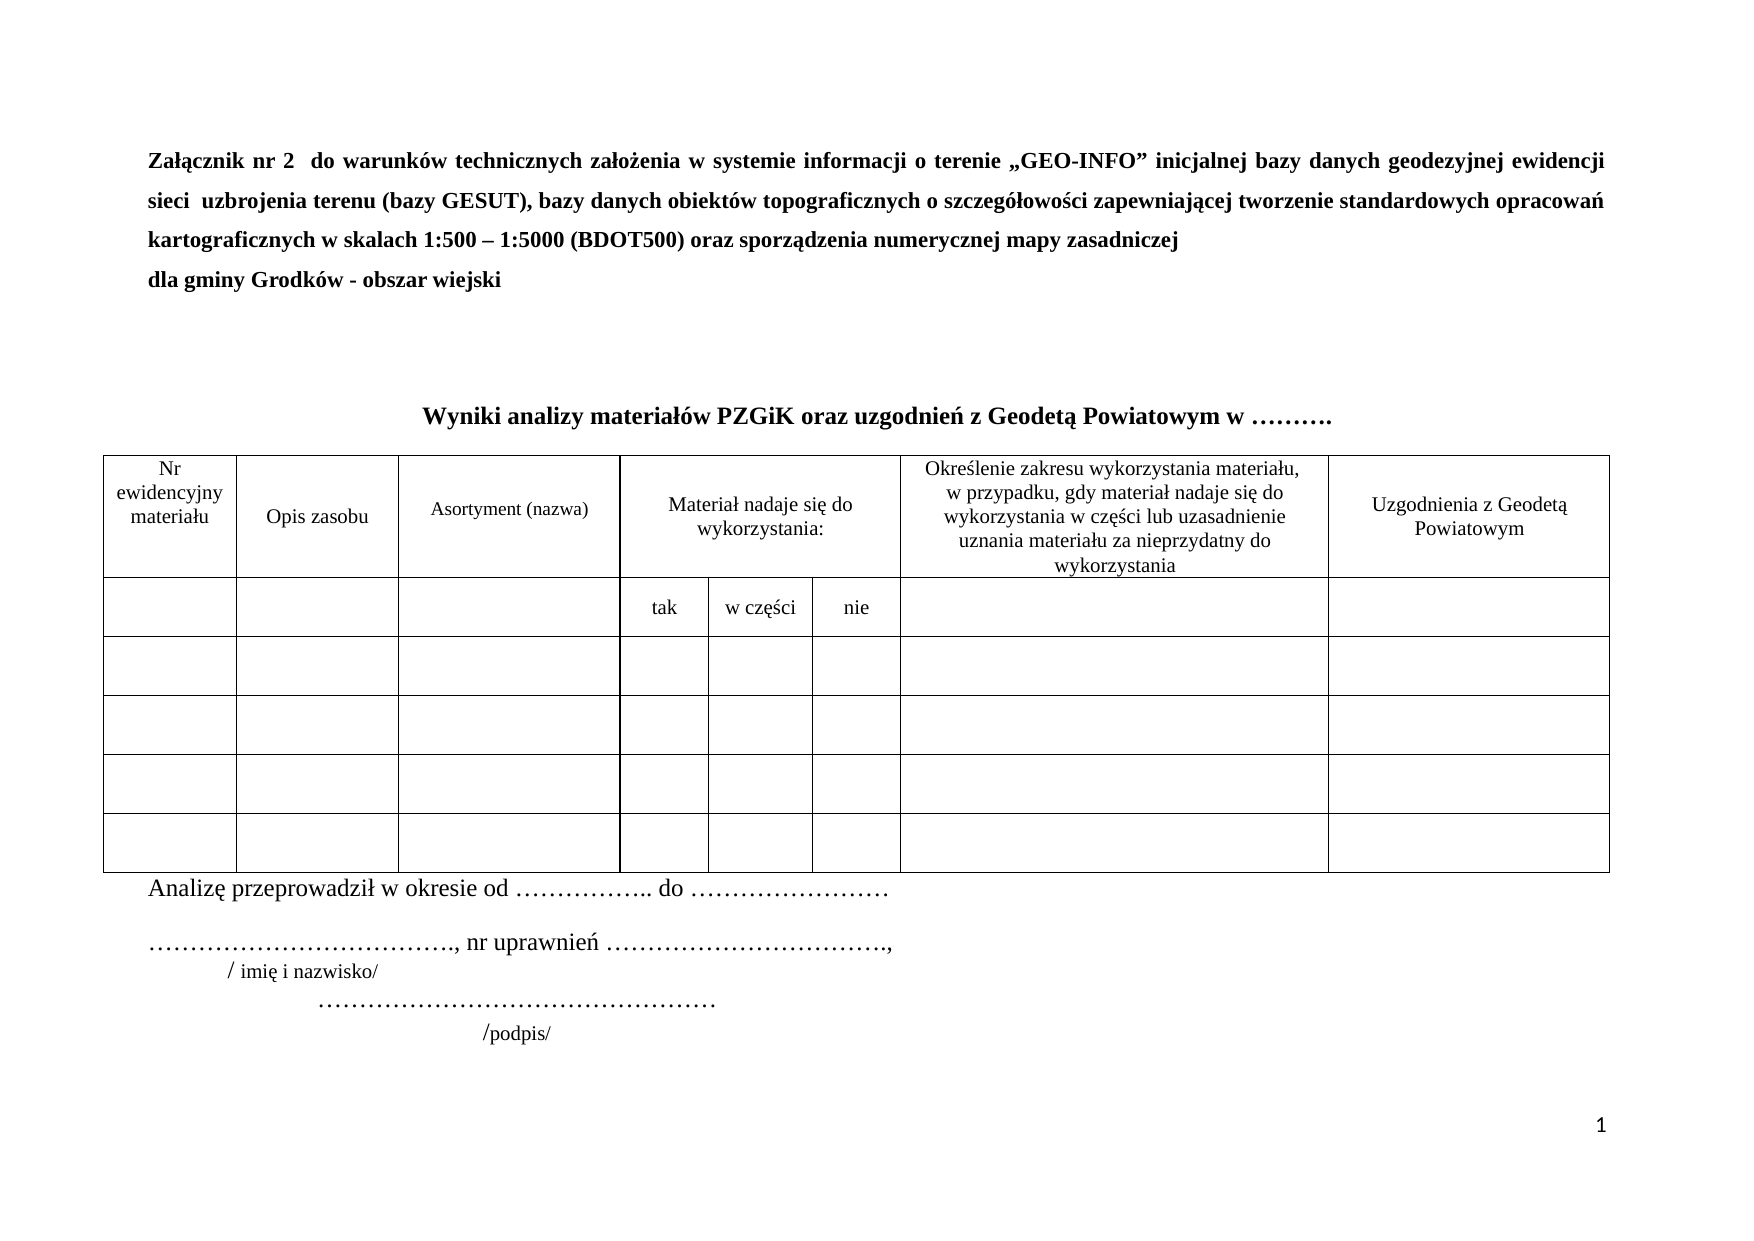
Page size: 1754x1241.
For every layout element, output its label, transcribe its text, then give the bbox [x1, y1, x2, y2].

table_cell w części [709, 578, 812, 636]
text Załącznik nr 2 do warunków technicznych założenia w systemie informacji o terenie „GEO-INFO” inicjalnej bazy danych geodezyjnej ewidencji sieci uzbrojenia terenu (bazy GESUT), bazy danych obiektów topograficznych o szczegółowości zapewniającej tworzenie standardowych opracowań kartograficznych w skalach 1:500 – 1:5000 (BDOT500) oraz sporządzenia numerycznej mapy zasadniczej [148, 148, 1606, 253]
text /podpis/ [148, 1017, 886, 1046]
text / imię i nazwisko/ [148, 956, 458, 984]
table_cell [901, 814, 1328, 872]
table_header Nr ewidencyjny materiału [104, 456, 236, 577]
table_cell [813, 755, 900, 813]
table_cell [104, 814, 236, 872]
table_cell [813, 696, 900, 754]
table_cell [621, 814, 708, 872]
table_cell [901, 755, 1328, 813]
text dla gminy Grodków - obszar wiejski [148, 266, 1606, 292]
text Analizę przeprowadził w okresie od …………….. do …………………… [148, 873, 1606, 902]
table_cell [621, 696, 708, 754]
table_cell [399, 696, 619, 754]
table_cell [399, 814, 619, 872]
table_cell nie [813, 578, 900, 636]
table_cell [237, 637, 398, 695]
table_cell tak [621, 578, 708, 636]
table_cell [1329, 814, 1609, 872]
table_cell [237, 755, 398, 813]
table_cell [1329, 637, 1609, 695]
table_cell [237, 696, 398, 754]
table_cell [1329, 696, 1609, 754]
table_cell [621, 755, 708, 813]
table_header Asortyment (nazwa) [399, 456, 619, 577]
table_cell [709, 696, 812, 754]
text Wyniki analizy materiałów PZGiK oraz uzgodnień z Geodetą Powiatowym w ………. [148, 401, 1606, 430]
table_cell [104, 578, 236, 636]
table_cell [104, 696, 236, 754]
table_cell [399, 578, 619, 636]
table_cell [901, 637, 1328, 695]
table_header Opis zasobu [237, 456, 398, 577]
table_cell [709, 814, 812, 872]
table_cell [104, 755, 236, 813]
table_cell [1329, 578, 1609, 636]
table_cell [237, 814, 398, 872]
table_header Uzgodnienia z Geodetą Powiatowym [1329, 456, 1609, 577]
table_cell [813, 814, 900, 872]
table_cell [901, 578, 1328, 636]
table_header Określenie zakresu wykorzystania materiału, w przypadku, gdy materiał nadaje się do wykorzystania w części lub uzasadnienie uznania materiału za nieprzydatny do wykorzystania [901, 456, 1328, 577]
table_cell [1329, 755, 1609, 813]
text ………………………………………… [148, 984, 886, 1013]
table_cell [813, 637, 900, 695]
table_cell [399, 637, 619, 695]
table_cell [621, 637, 708, 695]
table_cell [104, 637, 236, 695]
table_header Materiał nadaje się do wykorzystania: [621, 456, 900, 577]
table_cell [709, 637, 812, 695]
text ………………………………., nr uprawnień ……………………………., [148, 927, 1606, 956]
table_cell [709, 755, 812, 813]
table_cell [901, 696, 1328, 754]
table_cell [237, 578, 398, 636]
table_cell [399, 755, 619, 813]
